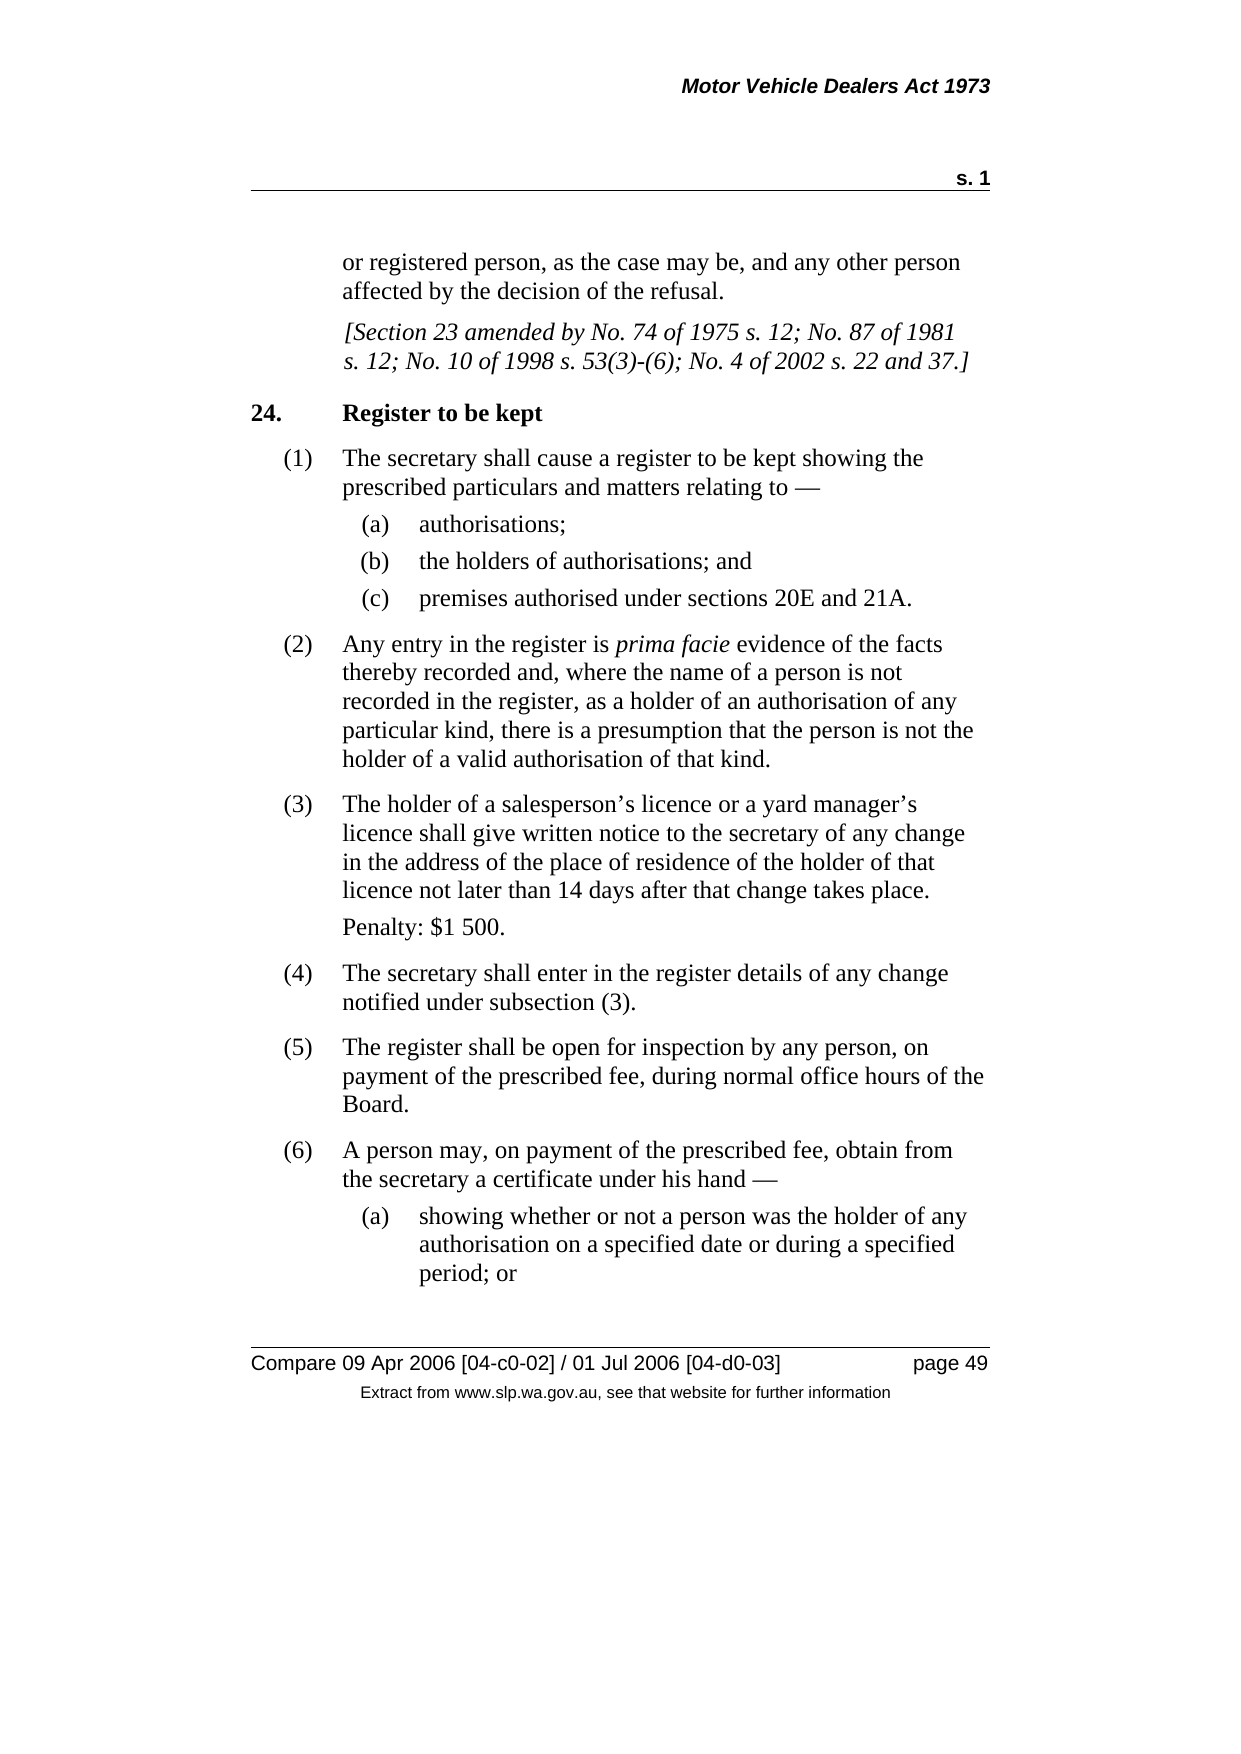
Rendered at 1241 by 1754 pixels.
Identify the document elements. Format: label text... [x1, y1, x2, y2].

text [Section 23 amended by No. 74 of 1975 s. 12; No. 87 of 1981 s. 12; No. 10 of 1998 s. 53(3)-(6); No. 4 of 2002 s. 22 and 37.] [251, 317, 990, 375]
text (a) authorisations; [251, 509, 990, 538]
subtitle 24. Register to be kept [251, 398, 990, 427]
text Penalty: $1 500. [251, 912, 990, 941]
text (2) Any entry in the register is prima facie evidence of the facts thereby recorded and, where the name of a person is not recorded in the register, as a holder of an authorisation of any particular kind, there is a presumption that the person is not the holder of a valid authorisation of that kind. [251, 629, 990, 772]
text (4) The secretary shall enter in the register details of any change notified under subsection (3). [251, 958, 990, 1015]
text (b) the holders of authorisations; and [251, 546, 990, 575]
text (5) The register shall be open for inspection by any person, on payment of the prescribed fee, during normal office hours of the Board. [251, 1032, 990, 1118]
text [251, 247, 990, 305]
text (6) A person may, on payment of the prescribed fee, obtain from the secretary a certificate under his hand — [251, 1135, 990, 1192]
text (c) premises authorised under sections 20E and 21A. [251, 583, 990, 612]
text (1) The secretary shall cause a register to be kept showing the prescribed particulars and matters relating to — [251, 443, 990, 501]
text (a) showing whether or not a person was the holder of any authorisation on a specified date or during a specified period; or [251, 1201, 990, 1287]
text (3) The holder of a salesperson’s licence or a yard manager’s licence shall give written notice to the secretary of any change in the address of the place of residence of the holder of that licence not later than 14 days after that change takes place. [251, 789, 990, 904]
